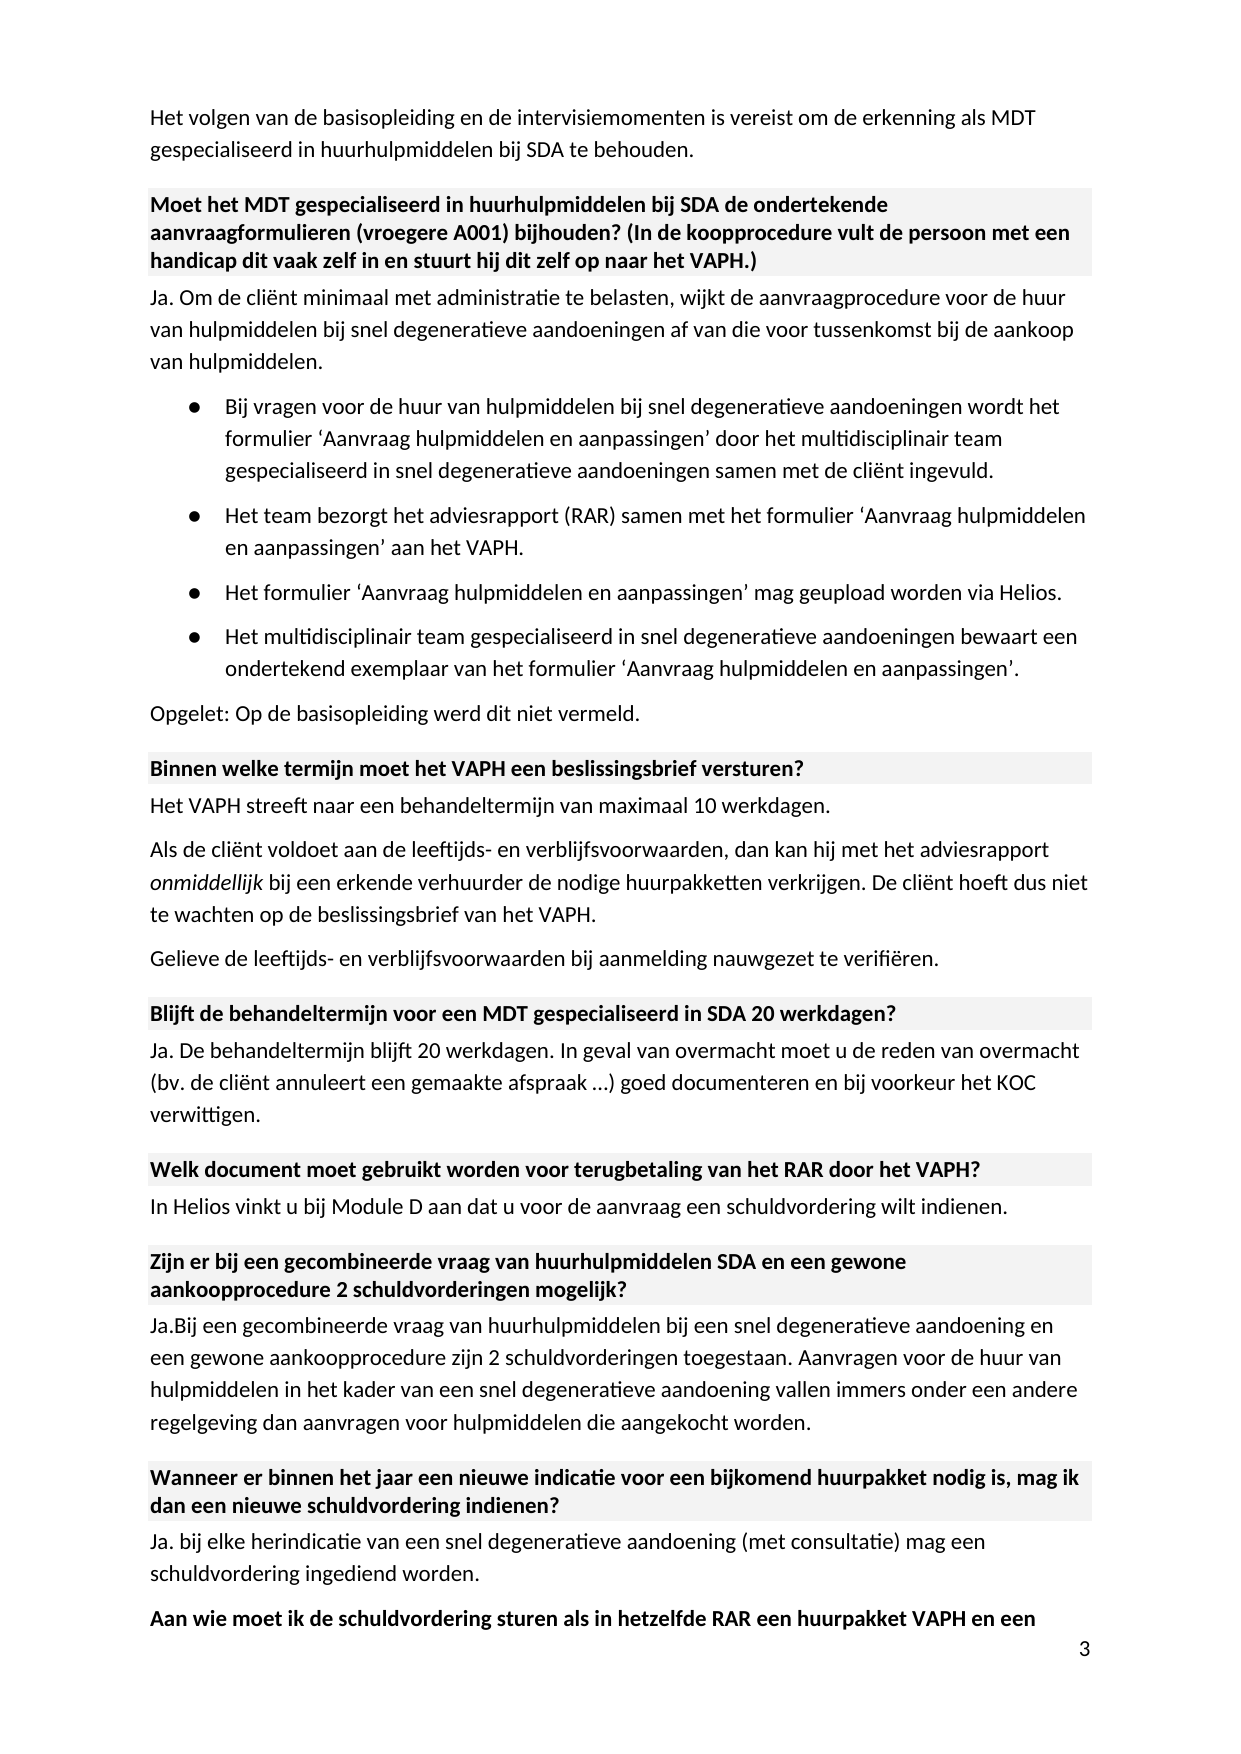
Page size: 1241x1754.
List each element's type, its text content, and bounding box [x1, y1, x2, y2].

subtitle Blijft de behandeltermijn voor een MDT gespecialiseerd in SDA 20 werkdagen? [148, 997, 1092, 1030]
text Ja. Om de cliënt minimaal met administratie te belasten, wijkt de aanvraagprocedure voor de huur van hulpmiddelen bij snel degeneratieve aandoeningen af van die voor tussenkomst bij de aankoop van hulpmiddelen. [150, 283, 1090, 375]
text Ja.Bij een gecombineerde vraag van huurhulpmiddelen bij een snel degeneratieve aandoening en een gewone aankoopprocedure zijn 2 schuldvorderingen toegestaan. Aanvragen voor de huur van hulpmiddelen in het kader van een snel degeneratieve aandoening vallen immers onder een andere regelgeving dan aanvragen voor hulpmiddelen die aangekocht worden. [150, 1311, 1090, 1436]
text Opgelet: Op de basisopleiding werd dit niet vermeld. [150, 699, 1090, 727]
subtitle Binnen welke termijn moet het VAPH een beslissingsbrief versturen? [148, 752, 1092, 784]
text Ja. bij elke herindicatie van een snel degeneratieve aandoening (met consultatie) mag een schuldvordering ingediend worden. [150, 1527, 1090, 1587]
list Bij vragen voor de huur van hulpmiddelen bij snel degeneratieve aandoeningen wordt het formulier ‘Aanvraag hulpmiddelen en aanpassingen’ door het multidisciplinair team gespecialiseerd in snel degeneratieve aandoeningen samen met de cliënt ingevuld. [187, 392, 1090, 484]
text In Helios vinkt u bij Module D aan dat u voor de aanvraag een schuldvordering wilt indienen. [150, 1192, 1090, 1220]
list Het team bezorgt het adviesrapport (RAR) samen met het formulier ‘Aanvraag hulpmiddelen en aanpassingen’ aan het VAPH. [187, 501, 1090, 561]
subtitle Zijn er bij een gecombineerde vraag van huurhulpmiddelen SDA en een gewone aankoopprocedure 2 schuldvorderingen mogelijk? [148, 1245, 1092, 1305]
list Het multidisciplinair team gespecialiseerd in snel degeneratieve aandoeningen bewaart een ondertekend exemplaar van het formulier ‘Aanvraag hulpmiddelen en aanpassingen’. [187, 622, 1090, 683]
subtitle Wanneer er binnen het jaar een nieuwe indicatie voor een bijkomend huurpakket nodig is, mag ik dan een nieuwe schuldvordering indienen? [148, 1461, 1092, 1521]
list Het formulier ‘Aanvraag hulpmiddelen en aanpassingen’ mag geupload worden via Helios. [187, 578, 1090, 606]
text Als de cliënt voldoet aan de leeftijds- en verblijfsvoorwaarden, dan kan hij met het adviesrapport onmiddellijk bij een erkende verhuurder de nodige huurpakketten verkrijgen. De cliënt hoeft dus niet te wachten op de beslissingsbrief van het VAPH. [150, 835, 1090, 928]
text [150, 1604, 1090, 1632]
text Ja. De behandeltermijn blijft 20 werkdagen. In geval van overmacht moet u de reden van overmacht (bv. de cliënt annuleert een gemaakte afspraak …) goed documenteren en bij voorkeur het KOC verwittigen. [150, 1036, 1090, 1128]
subtitle Welk document moet gebruikt worden voor terugbetaling van het RAR door het VAPH? [148, 1153, 1092, 1186]
subtitle Moet het MDT gespecialiseerd in huurhulpmiddelen bij SDA de ondertekende aanvraagformulieren (vroegere A001) bijhouden? (In de koopprocedure vult de persoon met een handicap dit vaak zelf in en stuurt hij dit zelf op naar het VAPH.) [148, 188, 1092, 276]
text Het volgen van de basisopleiding en de intervisiemomenten is vereist om de erkenning als MDT gespecialiseerd in huurhulpmiddelen bij SDA te behouden. [150, 103, 1090, 163]
text Het VAPH streeft naar een behandeltermijn van maximaal 10 werkdagen. [150, 791, 1090, 819]
text Gelieve de leeftijds- en verblijfsvoorwaarden bij aanmelding nauwgezet te verifiëren. [150, 944, 1090, 972]
